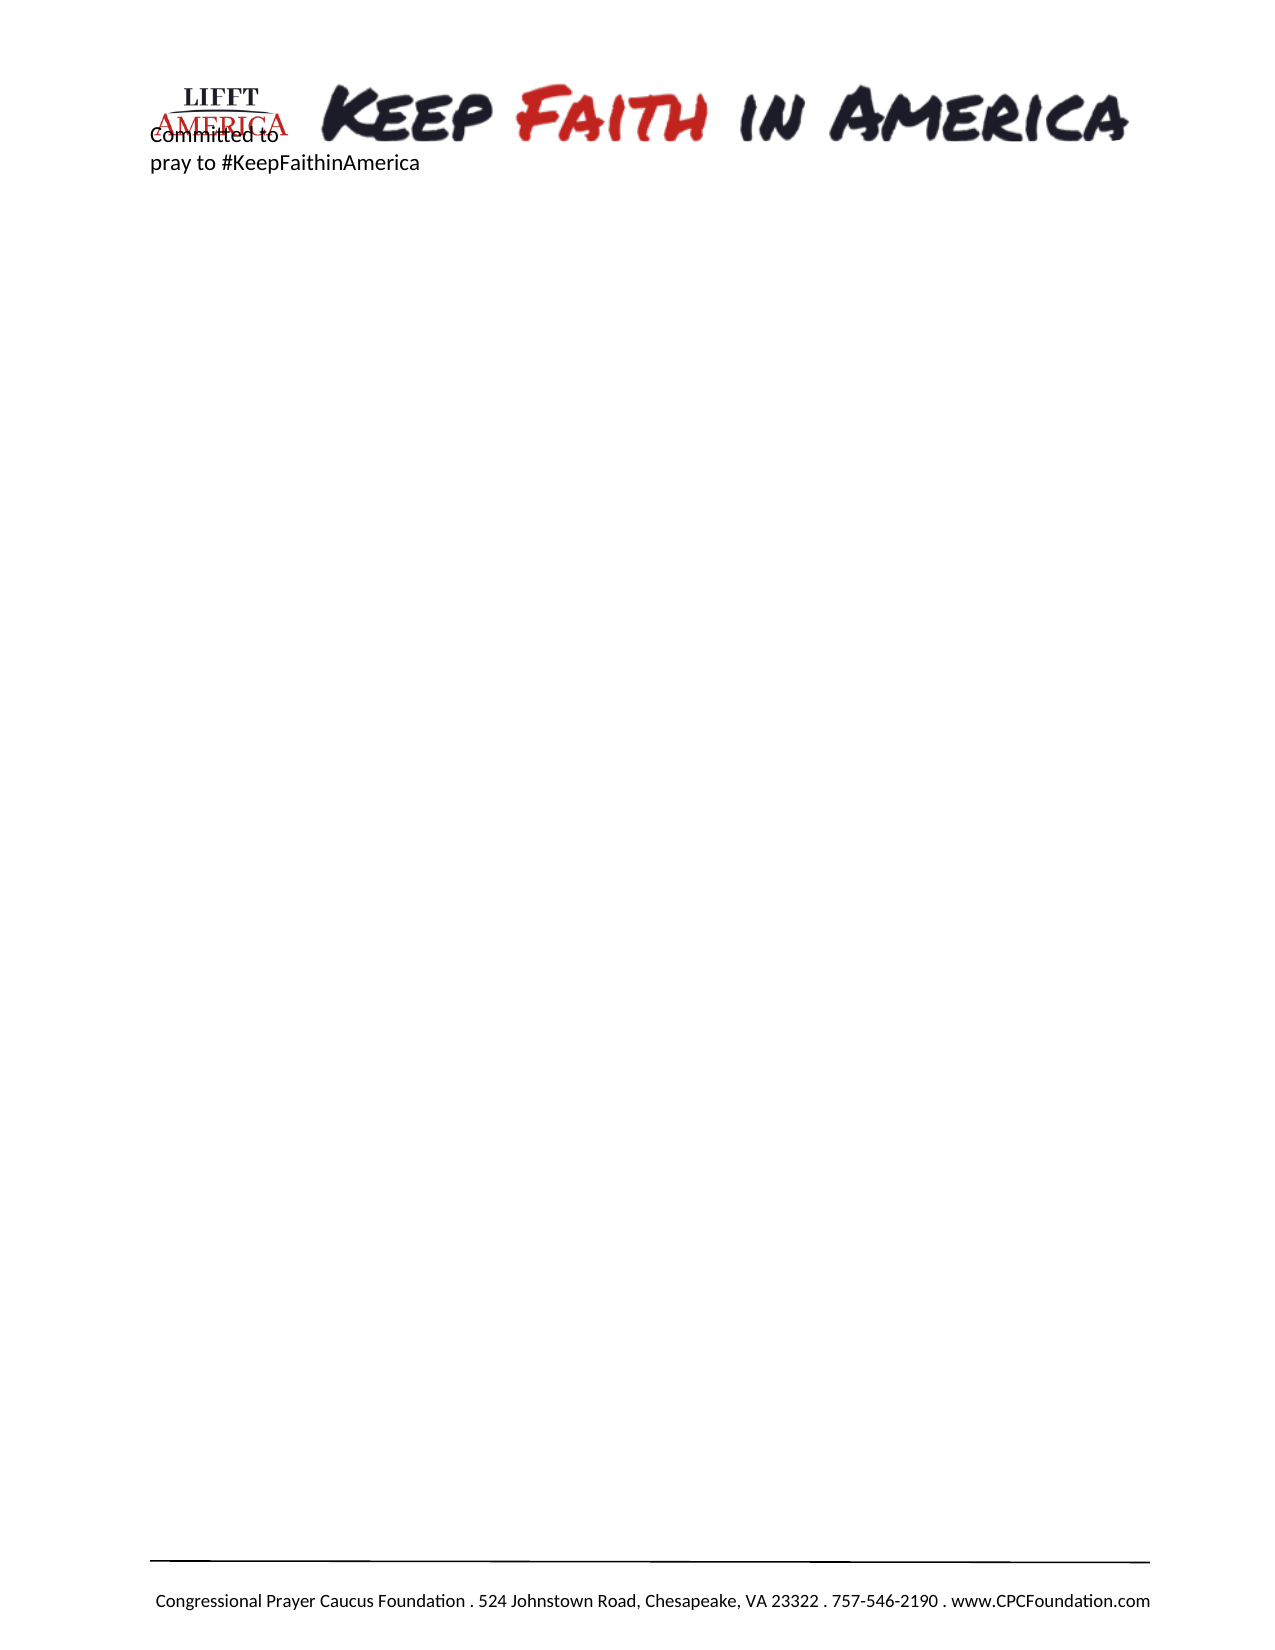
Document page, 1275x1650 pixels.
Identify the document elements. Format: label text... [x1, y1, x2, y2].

picture [312, 82, 1133, 142]
picture [150, 83, 293, 120]
text Committed to pray to #KeepFaithinAmerica [150, 120, 1170, 176]
